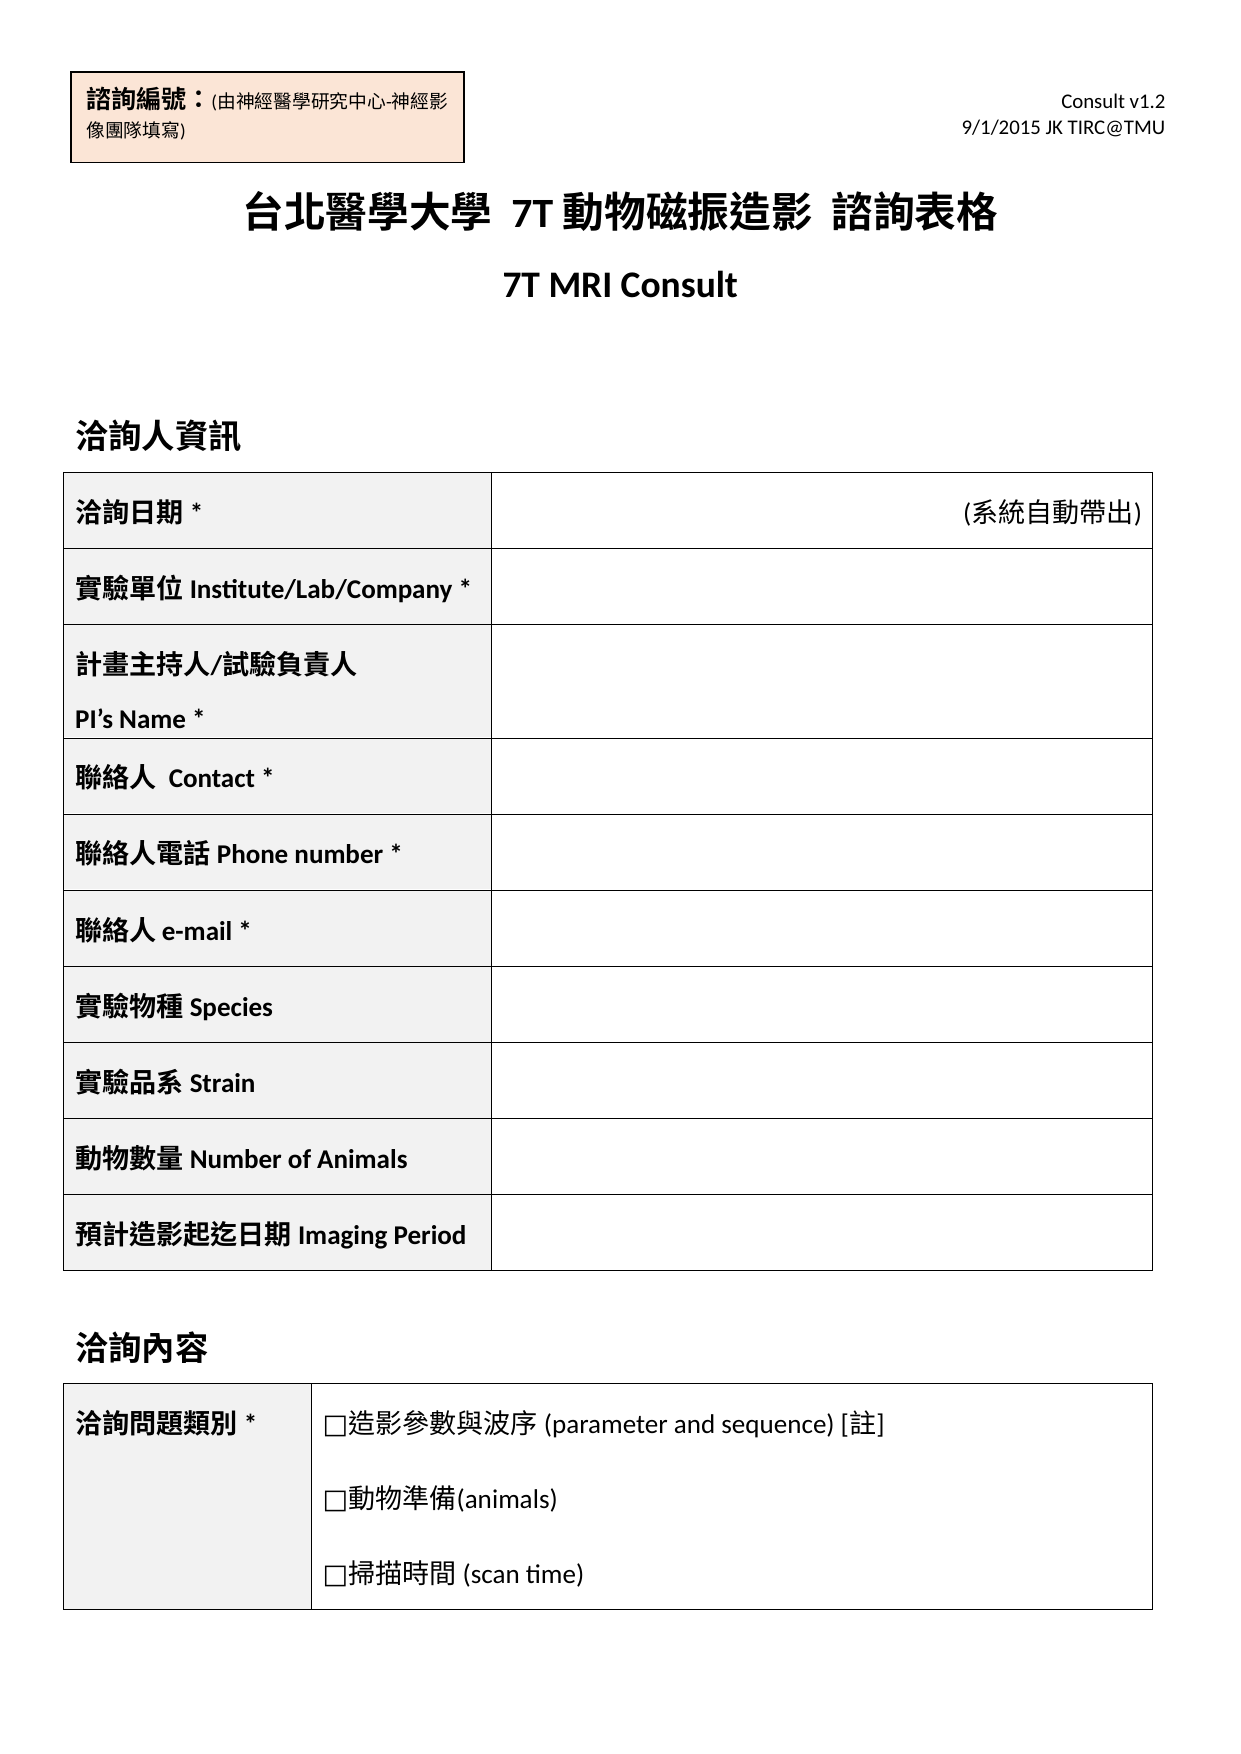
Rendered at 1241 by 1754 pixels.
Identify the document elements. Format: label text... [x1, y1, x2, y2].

text 台北醫學大學 7T 動物磁振造影 諮詢表格 [75, 172, 1165, 247]
table_cell [492, 625, 1152, 737]
table_cell 聯絡人e-mail * [64, 891, 491, 966]
table_cell 實驗品系 Strain [64, 1043, 491, 1118]
table_cell [492, 739, 1152, 813]
table_header (系統自動帶出) [492, 473, 1152, 548]
table_cell [492, 1119, 1152, 1194]
table_cell 聯絡人電話 Phone number * [64, 815, 491, 889]
table_cell [492, 891, 1152, 966]
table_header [312, 1384, 1152, 1609]
table_cell 計畫主持人/試驗負責人 PI’s Name * [64, 625, 491, 737]
table_cell 實驗單位 Institute/Lab/Company * [64, 549, 491, 624]
table_cell [492, 967, 1152, 1042]
table_cell [492, 815, 1152, 889]
table_cell 實驗物種 Species [64, 967, 491, 1042]
table_cell [492, 549, 1152, 624]
table_header 洽詢問題類別 * [64, 1384, 311, 1609]
text 7T MRI Consult [75, 247, 1165, 322]
text 洽詢人資訊 [75, 397, 1165, 472]
table_cell 聯絡人 Contact * [64, 739, 491, 813]
text 洽詢內容 [75, 1308, 1165, 1383]
table_cell 動物數量 Number of Animals [64, 1119, 491, 1194]
table_cell 預計造影起迄日期 Imaging Period [64, 1195, 491, 1270]
table_cell [492, 1195, 1152, 1270]
table_cell [492, 1043, 1152, 1118]
table_header 洽詢日期 * [64, 473, 491, 548]
